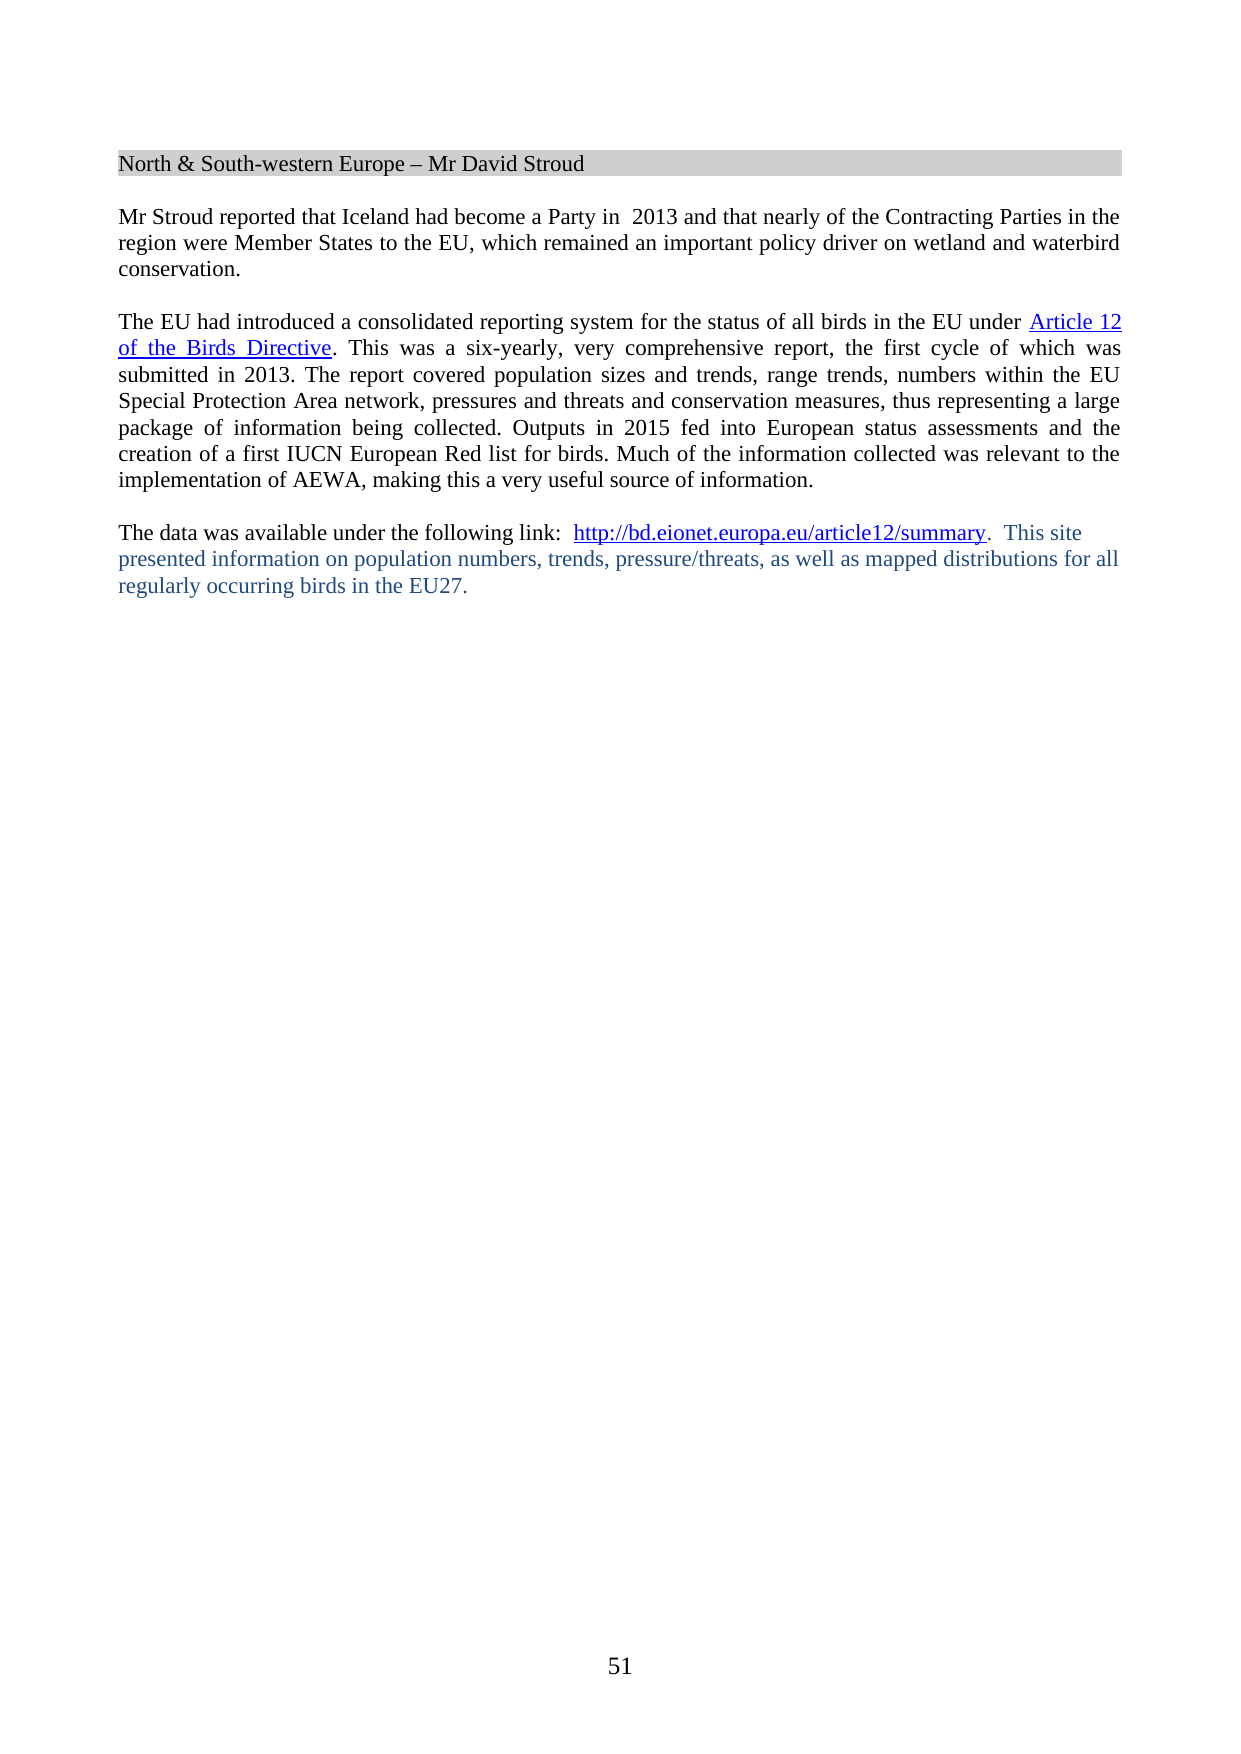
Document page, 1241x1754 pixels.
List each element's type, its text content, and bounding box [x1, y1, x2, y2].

text The data was available under the following link: http://bd.eionet.europa.eu/article12/summary. This site presented information on population numbers, trends, pressure/threats, as well as mapped distributions for all regularly occurring birds in the EU27. [118, 519, 1122, 598]
text The EU had introduced a consolidated reporting system for the status of all birds in the EU under Article 12 of the Birds Directive. This was a six-yearly, very comprehensive report, the first cycle of which was submitted in 2013. The report covered population sizes and trends, range trends, numbers within the EU Special Protection Area network, pressures and threats and conservation measures, thus representing a large package of information being collected. Outputs in 2015 fed into European status assessments and the creation of a first IUCN European Red list for birds. Much of the information collected was relevant to the implementation of AEWA, making this a very useful source of information. [118, 308, 1122, 493]
text North & South-western Europe – Mr David Stroud [118, 150, 1122, 176]
text Mr Stroud reported that Iceland had become a Party in 2013 and that nearly of the Contracting Parties in the region were Member States to the EU, which remained an important policy driver on wetland and waterbird conservation. [118, 203, 1122, 282]
